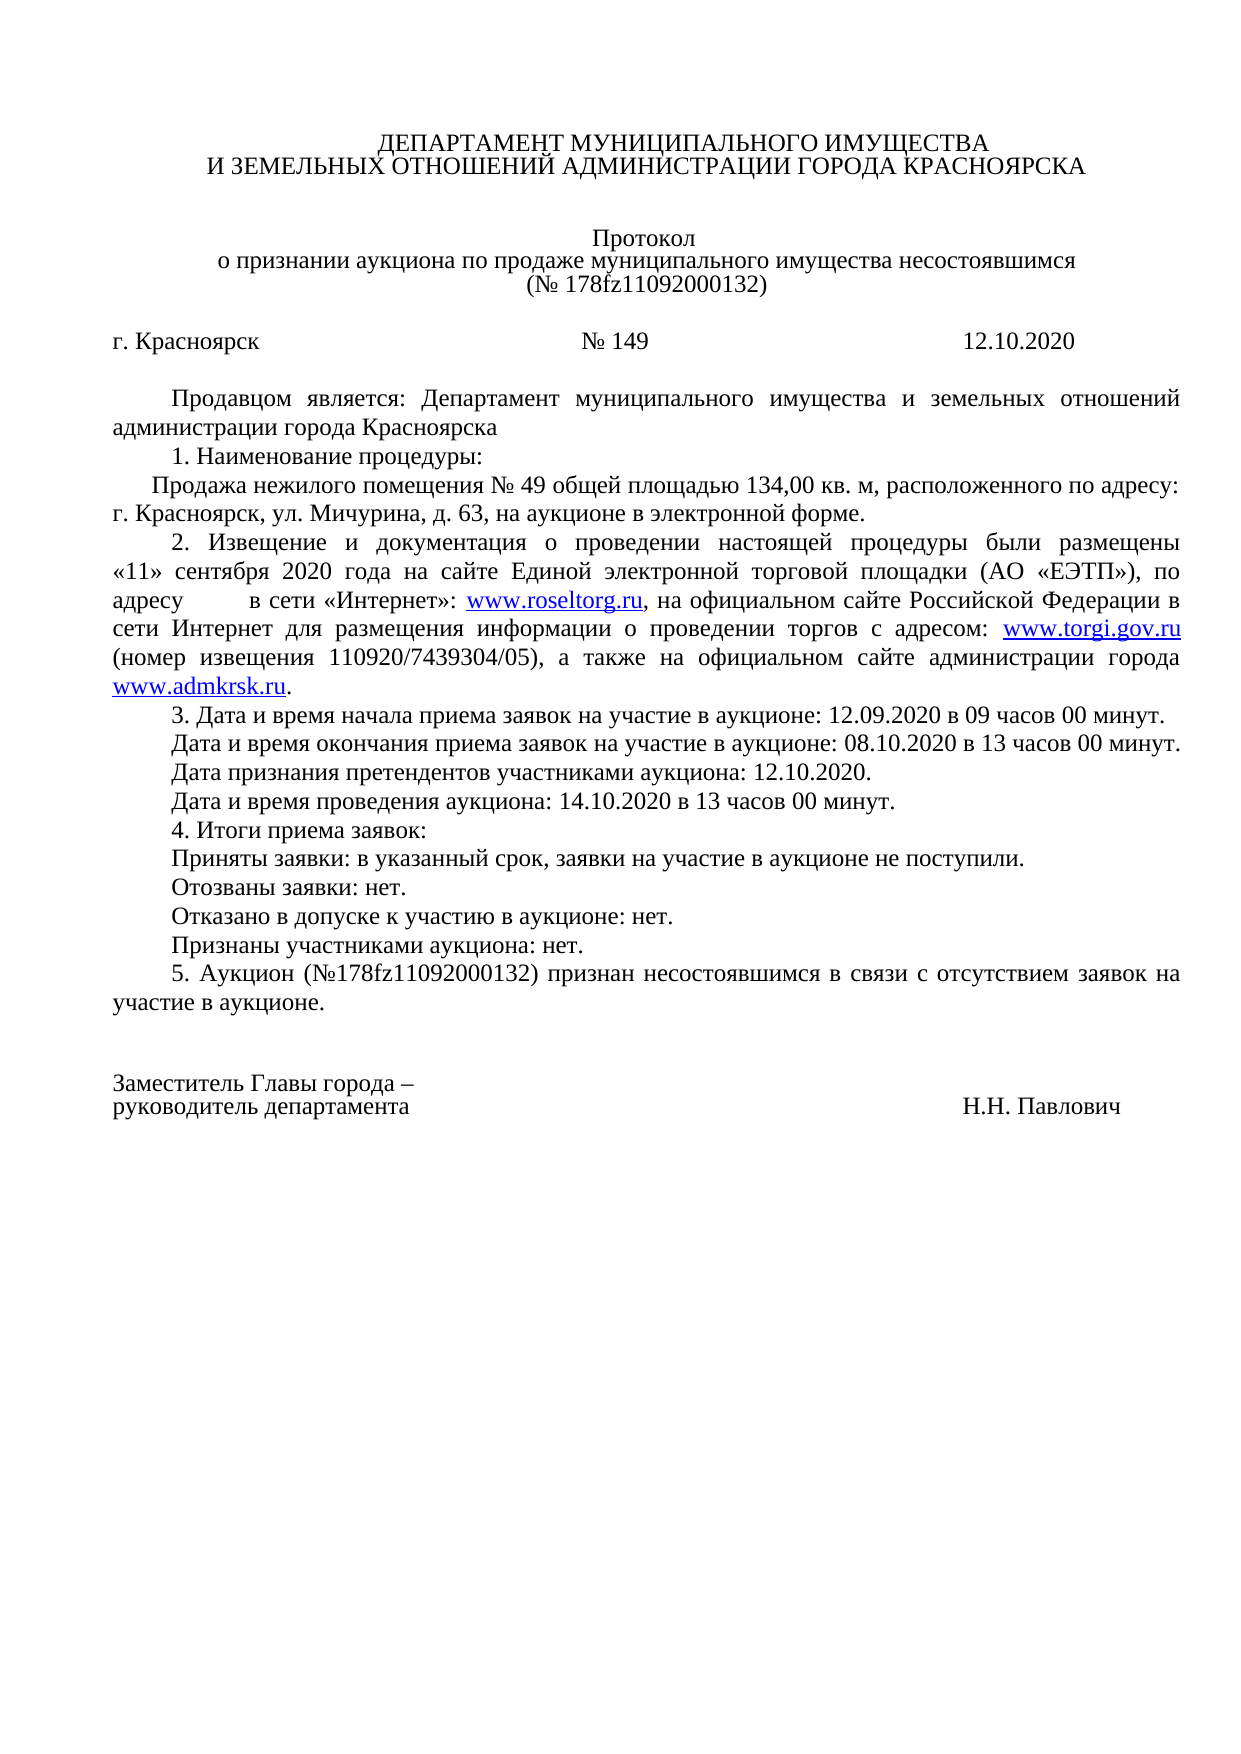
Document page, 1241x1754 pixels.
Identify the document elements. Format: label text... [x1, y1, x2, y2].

text Дата признания претендентов участниками аукциона: 12.10.2020. [112, 757, 1181, 786]
text Признаны участниками аукциона: нет. [112, 930, 1181, 958]
text Продавцом является: Департамент муниципального имущества и земельных отношений администрации города Красноярска [112, 383, 1181, 441]
text Протокол о признании аукциона по продаже муниципального имущества несостоявшимся [112, 228, 1181, 274]
text Приняты заявки: в указанный срок, заявки на участие в аукционе не поступили. [112, 843, 1181, 872]
text Дата и время проведения аукциона: 14.10.2020 в 13 часов 00 минут. [112, 786, 1181, 815]
text 4. Итоги приема заявок: [112, 815, 1181, 843]
text (№ 178fz11092000132) [112, 274, 1181, 297]
text Заместитель Главы города – [112, 1073, 1181, 1096]
subtitle ДЕПАРТАМЕНТ МУНИЦИПАЛЬНОГО ИМУЩЕСТВА [112, 133, 1181, 156]
text руководитель департамента Н.Н. Павлович [112, 1096, 1181, 1119]
text Дата и время окончания приема заявок на участие в аукционе: 08.10.2020 в 13 часов 00 минут. [112, 728, 1181, 757]
text Отозваны заявки: нет. [112, 872, 1181, 901]
text г. Красноярск № 149 12.10.2020 [112, 326, 1181, 355]
text 1. Наименование процедуры: Продажа нежилого помещения № 49 общей площадью 134,00 кв. м, расположенного по адресу: г. Красноярск, ул. Мичурина, д. 63, на аукционе в электронной форме. [112, 441, 1181, 527]
text 3. Дата и время начала приема заявок на участие в аукционе: 12.09.2020 в 09 часов 00 минут. [112, 700, 1181, 728]
text Отказано в допуске к участию в аукционе: нет. [112, 901, 1181, 930]
text И ЗЕМЕЛЬНЫХ ОТНОШЕНИЙ АДМИНИСТРАЦИИ ГОРОДА КРАСНОЯРСКА [112, 156, 1181, 179]
text 5. Аукцион (№178fz11092000132) признан несостоявшимся в связи с отсутствием заявок на участие в аукционе. [112, 958, 1181, 1016]
text 2. Извещение и документация о проведении настоящей процедуры были размещены «11» сентября 2020 года на сайте Единой электронной торговой площадки (АО «ЕЭТП»), по адресу в сети «Интернет»: www.roseltorg.ru, на официальном сайте Российской Федерации в сети Интернет для размещения информации о проведении торгов с адресом: www.torgi.gov.ru (номер извещения 110920/7439304/05), а также на официальном сайте администрации города www.admkrsk.ru. [112, 527, 1181, 700]
